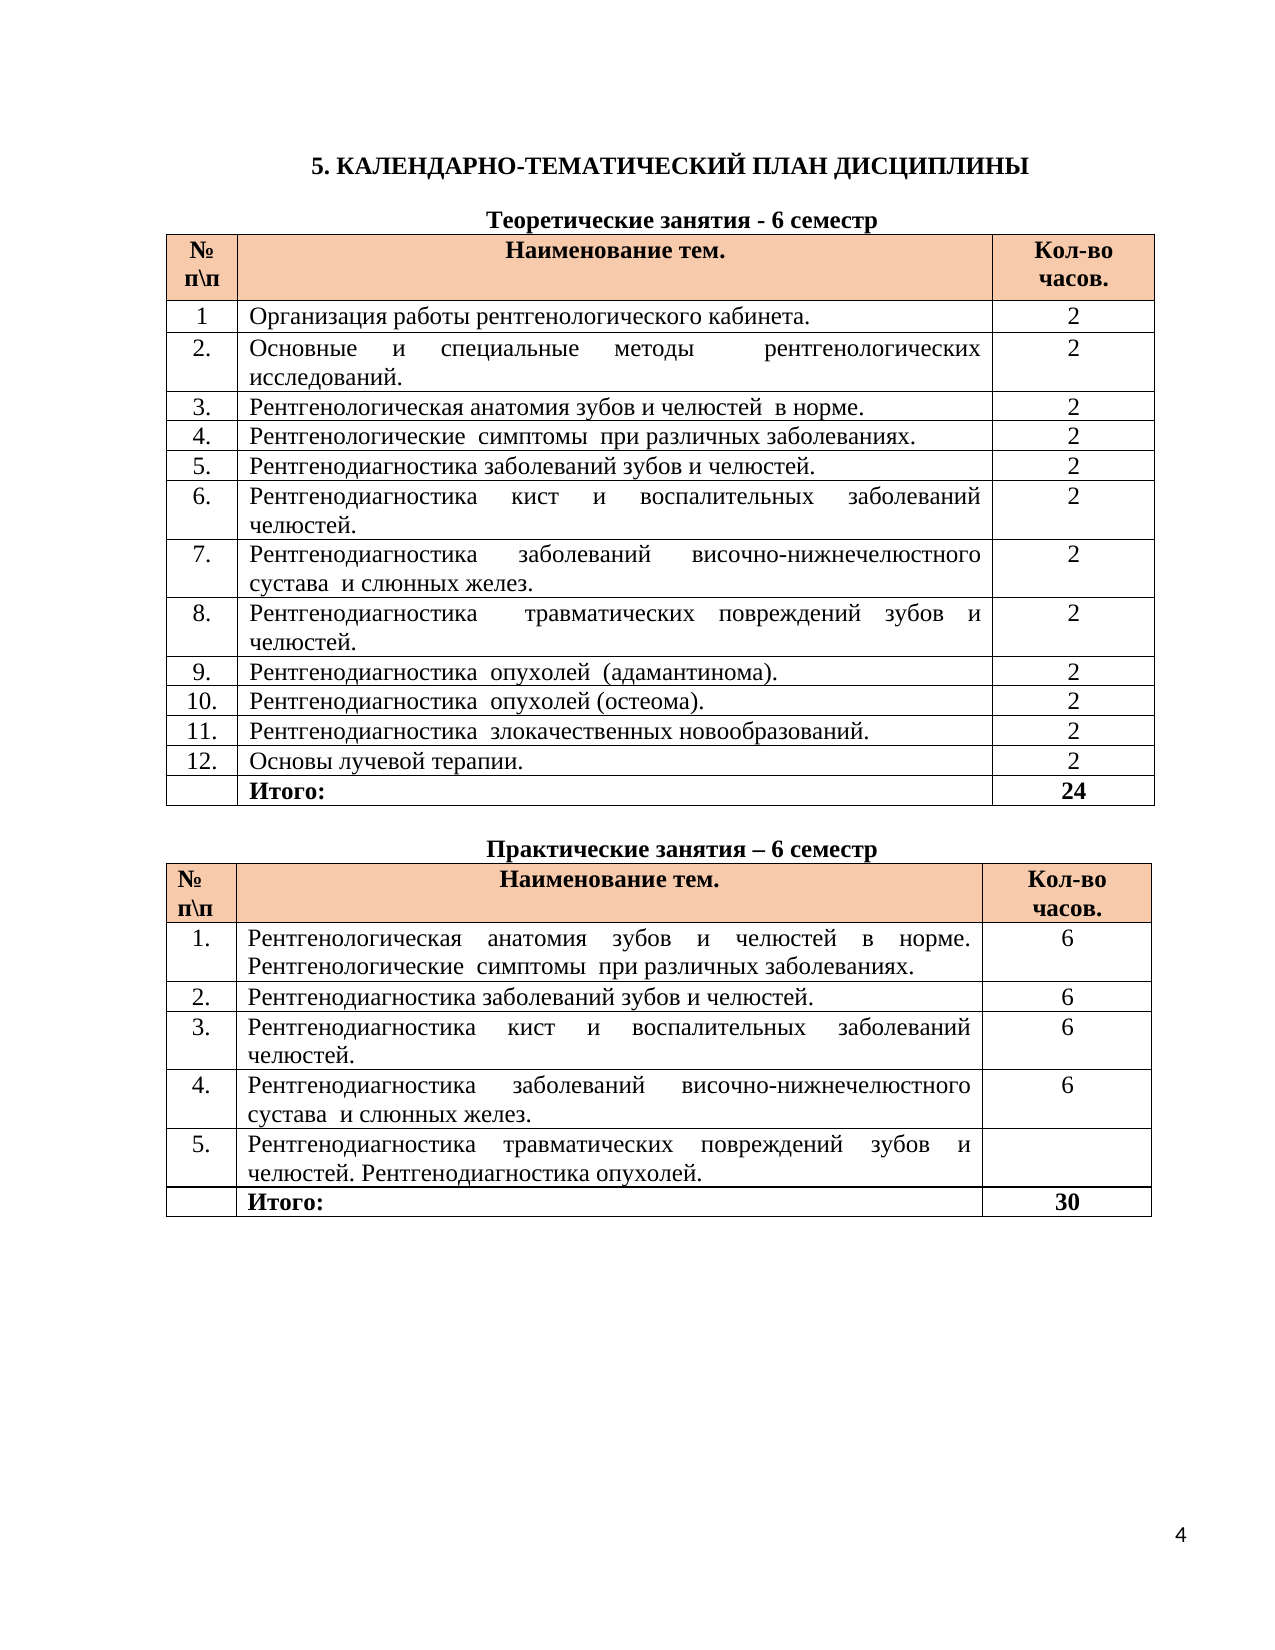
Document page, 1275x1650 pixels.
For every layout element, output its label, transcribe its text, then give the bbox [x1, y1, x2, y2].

table_cell 11. [167, 716, 237, 745]
table_header № п\п [167, 864, 236, 922]
table_cell 8. [167, 598, 237, 656]
table_cell Рентгенодиагностика опухолей (адамантинома). [238, 657, 992, 685]
text Практические занятия – 6 семестр [177, 834, 1186, 863]
table_cell Рентгенодиагностика заболеваний височно-нижнечелюстного сустава и слюнных желез. [238, 540, 992, 597]
table_cell 2 [993, 333, 1154, 391]
table_header № п\п [167, 235, 237, 300]
table_cell Рентгенодиагностика кист и воспалительных заболеваний челюстей. [238, 481, 992, 538]
table_cell 6. [167, 481, 237, 538]
table_cell 4. [167, 421, 237, 450]
table_header Кол-во часов. [983, 864, 1151, 922]
table_cell 6 [983, 923, 1151, 981]
table_cell Рентгенодиагностика заболеваний зубов и челюстей. [238, 451, 992, 480]
table_cell 2 [993, 716, 1154, 745]
table_cell 6 [983, 982, 1151, 1011]
table_cell 2 [993, 746, 1154, 775]
table_cell Организация работы рентгенологического кабинета. [238, 301, 992, 332]
list 5. КАЛЕНДАРНО-ТЕМАТИЧЕСКИЙ ПЛАН ДИСЦИПЛИНЫ [311, 151, 1186, 180]
table_cell 4. [167, 1070, 236, 1128]
table_cell 24 [993, 776, 1154, 804]
table_cell 2 [993, 686, 1154, 715]
table_cell Итого: [237, 1188, 982, 1216]
table_cell [983, 1129, 1151, 1186]
table_cell 3. [167, 1012, 236, 1069]
table_cell Рентгенологические симптомы при различных заболеваниях. [238, 421, 992, 450]
table_cell 5. [167, 1129, 236, 1186]
table_cell Рентгенологическая анатомия зубов и челюстей в норме. [238, 392, 992, 420]
table_cell 2 [993, 481, 1154, 538]
table_cell Рентгенодиагностика заболеваний зубов и челюстей. [237, 982, 982, 1011]
table_cell Рентгенодиагностика заболеваний височно-нижнечелюстного сустава и слюнных желез. [237, 1070, 982, 1128]
table_cell Рентгенодиагностика злокачественных новообразований. [238, 716, 992, 745]
table_cell 2. [167, 333, 237, 391]
table_cell 2 [993, 421, 1154, 450]
table_cell Рентгенодиагностика кист и воспалительных заболеваний челюстей. [237, 1012, 982, 1069]
table_cell 5. [167, 451, 237, 480]
table_cell Рентгенодиагностика опухолей (остеома). [238, 686, 992, 715]
table_cell 2 [993, 598, 1154, 656]
table_cell 3. [167, 392, 237, 420]
table_cell 6 [983, 1070, 1151, 1128]
table_cell Основы лучевой терапии. [238, 746, 992, 775]
table_cell 6 [983, 1012, 1151, 1069]
table_cell 1 [167, 301, 237, 332]
table_cell 2 [993, 301, 1154, 332]
table_cell 2 [993, 392, 1154, 420]
table_cell Основные и специальные методы рентгенологических исследований. [238, 333, 992, 391]
table_cell Рентгенодиагностика травматических повреждений зубов и челюстей. [238, 598, 992, 656]
table_cell Итого: [238, 776, 992, 804]
table_cell Рентгенологическая анатомия зубов и челюстей в норме. Рентгенологические симптомы при различных заболеваниях. [237, 923, 982, 981]
table_cell 9. [167, 657, 237, 685]
text Теоретические занятия - 6 семестр [177, 205, 1186, 234]
table_header Наименование тем. [237, 864, 982, 922]
table_cell 1. [167, 923, 236, 981]
table_cell 12. [167, 746, 237, 775]
table_cell 7. [167, 540, 237, 597]
table_cell 2 [993, 451, 1154, 480]
table_cell Рентгенодиагностика травматических повреждений зубов и челюстей. Рентгенодиагностика опухолей. [237, 1129, 982, 1186]
table_cell 2. [167, 982, 236, 1011]
table_cell 30 [983, 1188, 1151, 1216]
table_header Наименование тем. [238, 235, 992, 300]
table_cell [167, 1188, 236, 1216]
table_cell 2 [993, 657, 1154, 685]
table_header Кол-во часов. [993, 235, 1154, 300]
table_cell 2 [993, 540, 1154, 597]
table_cell 10. [167, 686, 237, 715]
table_cell [167, 776, 237, 804]
